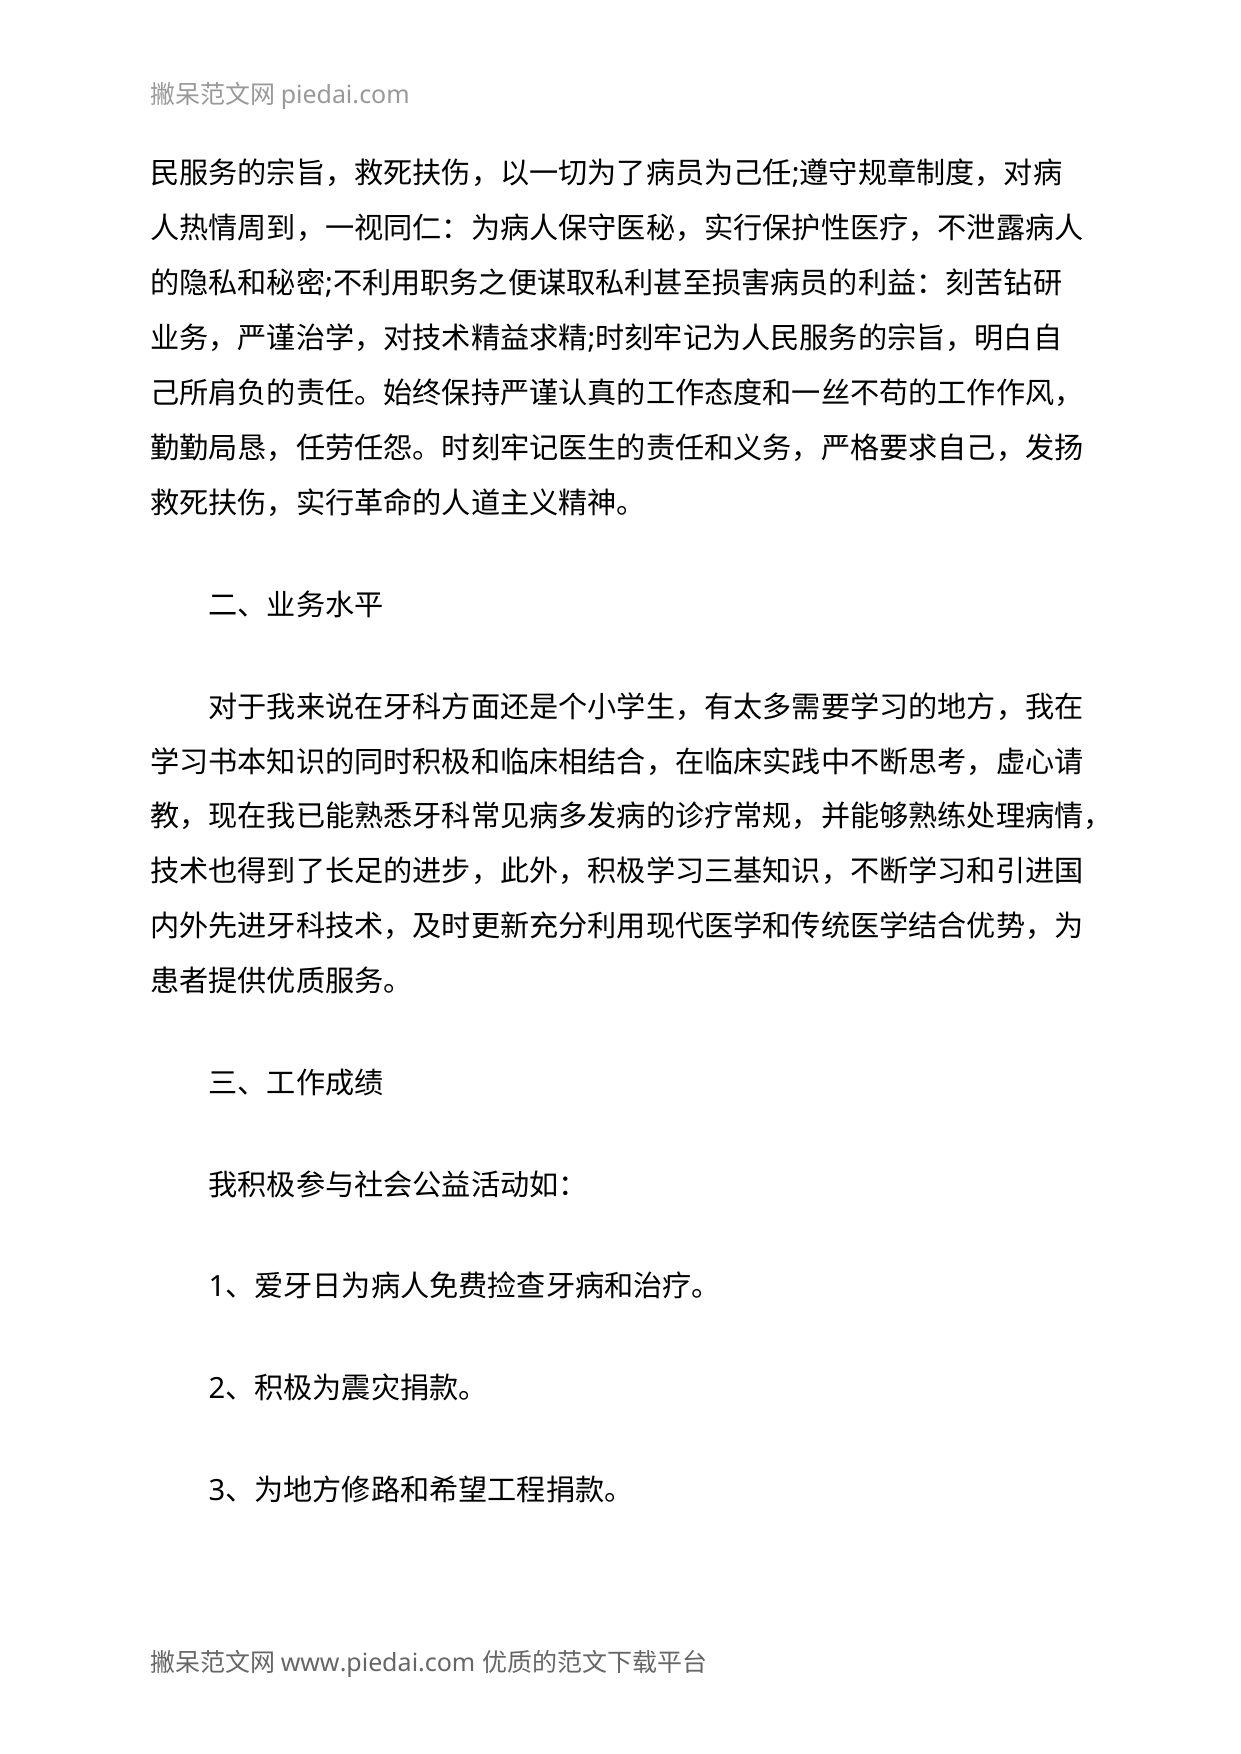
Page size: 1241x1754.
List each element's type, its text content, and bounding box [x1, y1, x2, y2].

text 对于我来说在牙科方面还是个小学生，有太多需要学习的地方，我在学习书本知识的同时积极和临床相结合，在临床实践中不断思考，虚心请教，现在我已能熟悉牙科常见病多发病的诊疗常规，并能够熟练处理病情，技术也得到了长足的进步，此外，积极学习三基知识，不断学习和引进国内外先进牙科技术，及时更新充分利用现代医学和传统医学结合优势，为患者提供优质服务。 [150, 683, 1090, 1000]
text 三、工作成绩 [150, 1059, 1090, 1102]
text 1、爱牙日为病人免费捡查牙病和治疗。 [150, 1263, 1090, 1305]
text 二、业务水平 [150, 581, 1090, 624]
text 我积极参与社会公益活动如： [150, 1161, 1090, 1203]
text 2、积极为震灾捐款。 [150, 1365, 1090, 1407]
text 3、为地方修路和希望工程捐款。 [150, 1467, 1090, 1509]
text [150, 150, 1090, 522]
